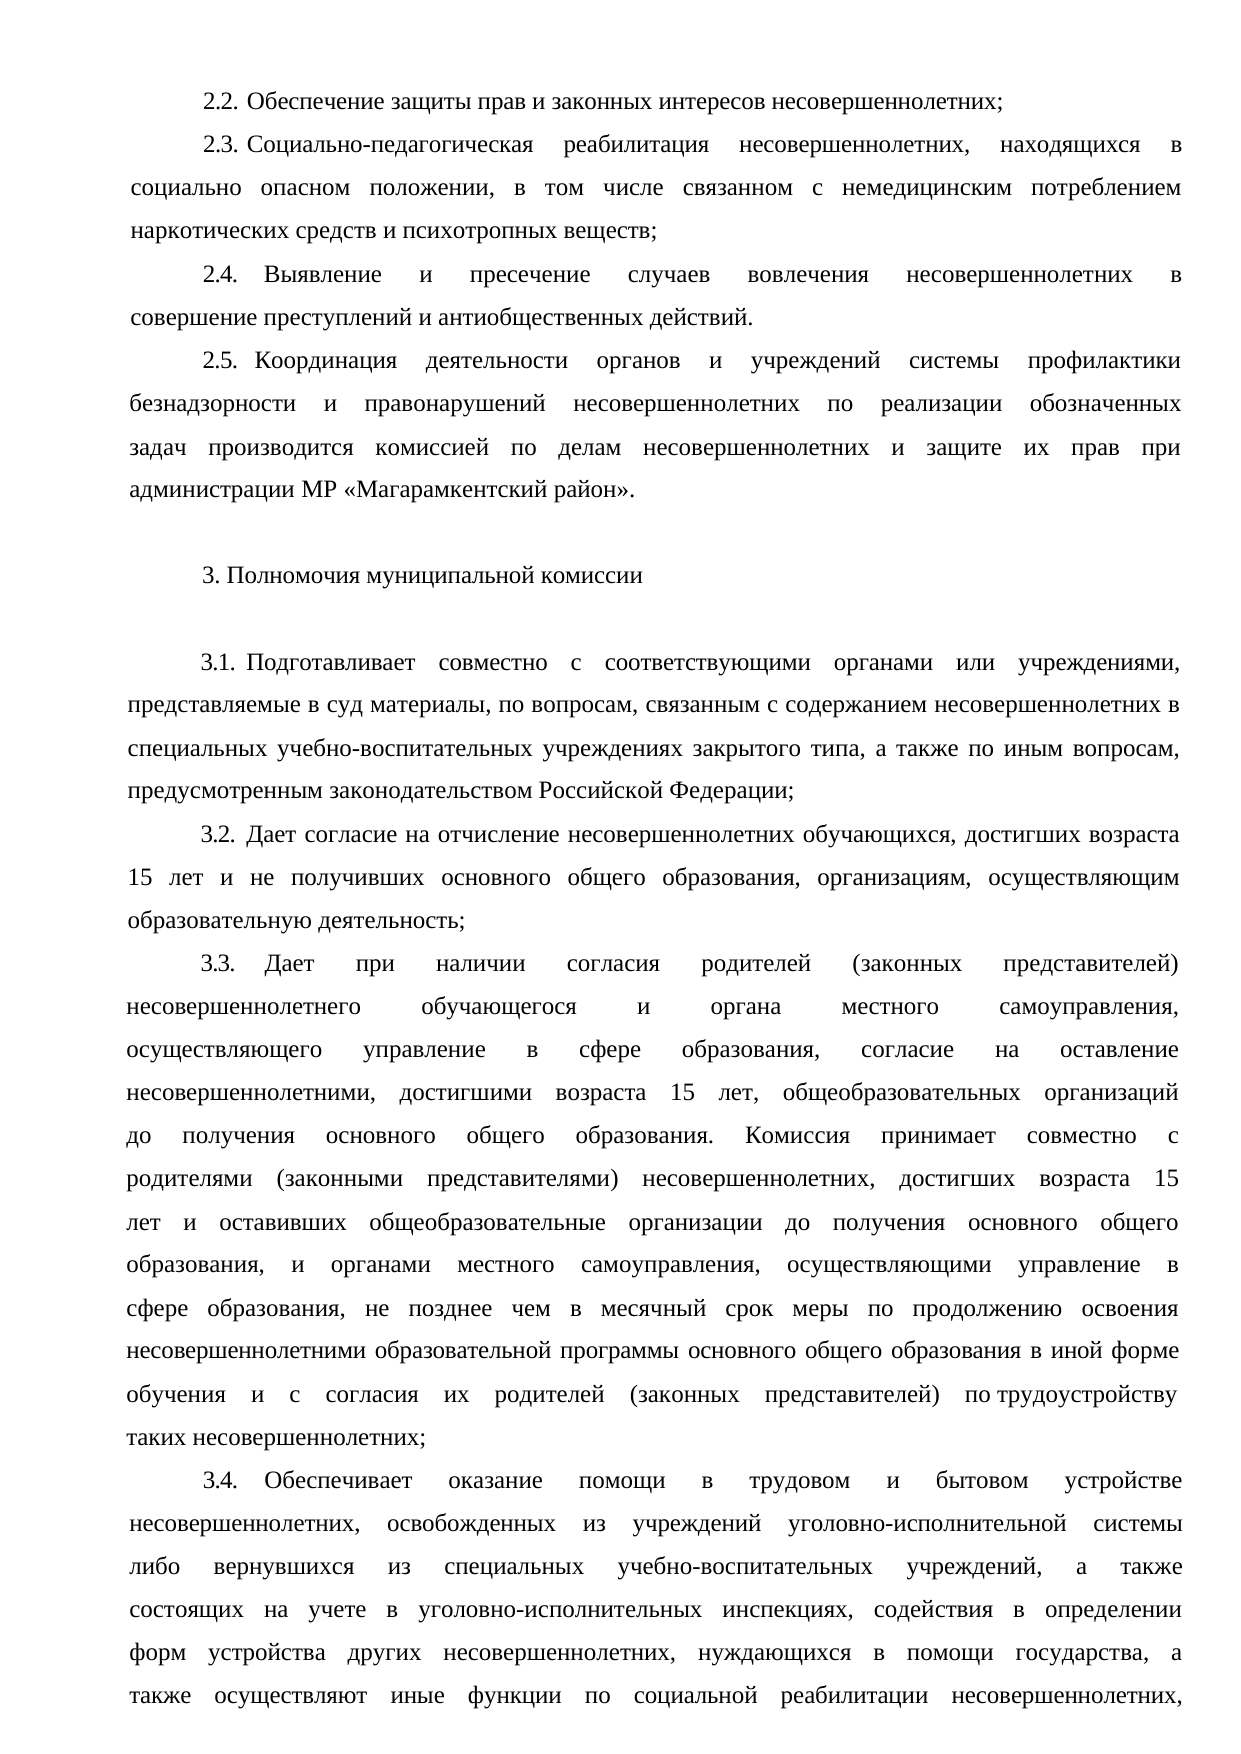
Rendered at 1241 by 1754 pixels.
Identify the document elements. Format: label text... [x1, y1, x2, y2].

list Дает согласие на отчисление несовершеннолетних обучающихся, достигших возраста 15 лет и не получивших основного общего образования, организациям, осуществляющим образовательную деятельность; [127, 808, 1180, 937]
list Социально-педагогическая реабилитация несовершеннолетних, находящихся в социально опасном положении, в том числе связанном с немедицинским потреблением наркотических средств и психотропных веществ; [130, 118, 1183, 247]
text 3. Полномочия муниципальной комиссии [202, 561, 1183, 589]
list Обеспечение защиты прав и законных интересов несовершеннолетних; [203, 75, 1183, 118]
text 2.5. Координация деятельности органов и учреждений системы профилактики безнадзорности и правонарушений несовершеннолетних по реализации обозначенных задач производится комиссией по делам несовершеннолетних и защите их прав при администрации MP «Магарамкентский район». [129, 334, 1182, 507]
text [129, 1454, 1183, 1712]
text 2.4. Выявление и пресечение случаев вовлечения несовершеннолетних в совершение преступлений и антиобщественных действий. [130, 248, 1183, 334]
text 3.3. Дает при наличии согласия родителей (законных представителей) несовершеннолетнего обучающегося и органа местного самоуправления, осуществляющего управление в сфере образования, согласие на оставление несовершеннолетними, достигшими возраста 15 лет, общеобразовательных организаций до получения основного общего образования. Комиссия принимает совместно с родителями (законными представителями) несовершеннолетних, достигших возраста 15 лет и оставивших общеобразовательные организации до получения основного общего образования, и органами местного самоуправления, осуществляющими управление в сфере образования, не позднее чем в месячный срок меры по продолжению освоения несовершеннолетними образовательной программы основного общего образования в иной форме обучения и с согласия их родителей (законных представителей) по трудоустройству таких несовершеннолетних; [126, 937, 1179, 1454]
list Подготавливает совместно с соответствующими органами или учреждениями, представляемые в суд материалы, по вопросам, связанным с содержанием несовершеннолетних в специальных учебно-воспитательных учреждениях закрытого типа, а также по иным вопросам, предусмотренным законодательством Российской Федерации; [127, 636, 1181, 808]
